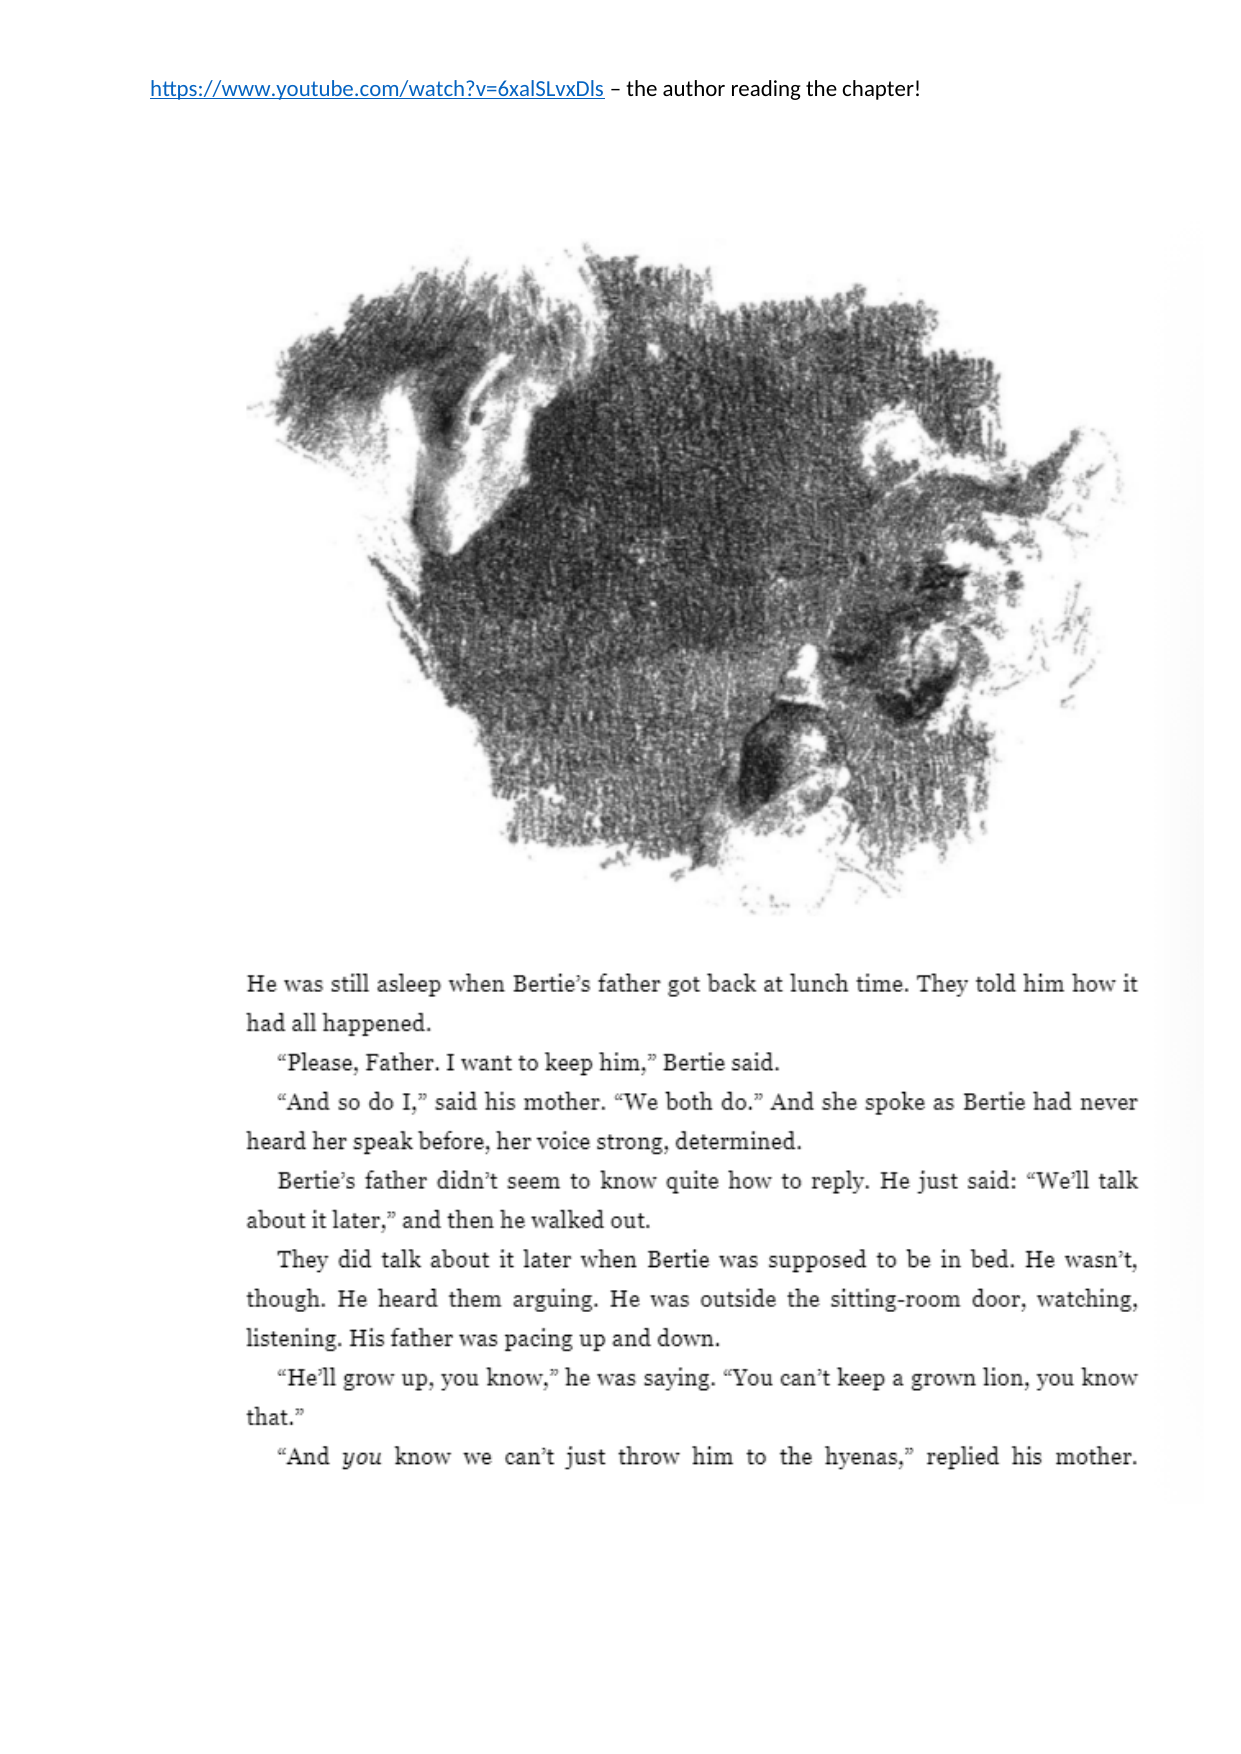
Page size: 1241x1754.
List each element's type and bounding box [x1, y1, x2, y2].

picture [150, 196, 1204, 1504]
